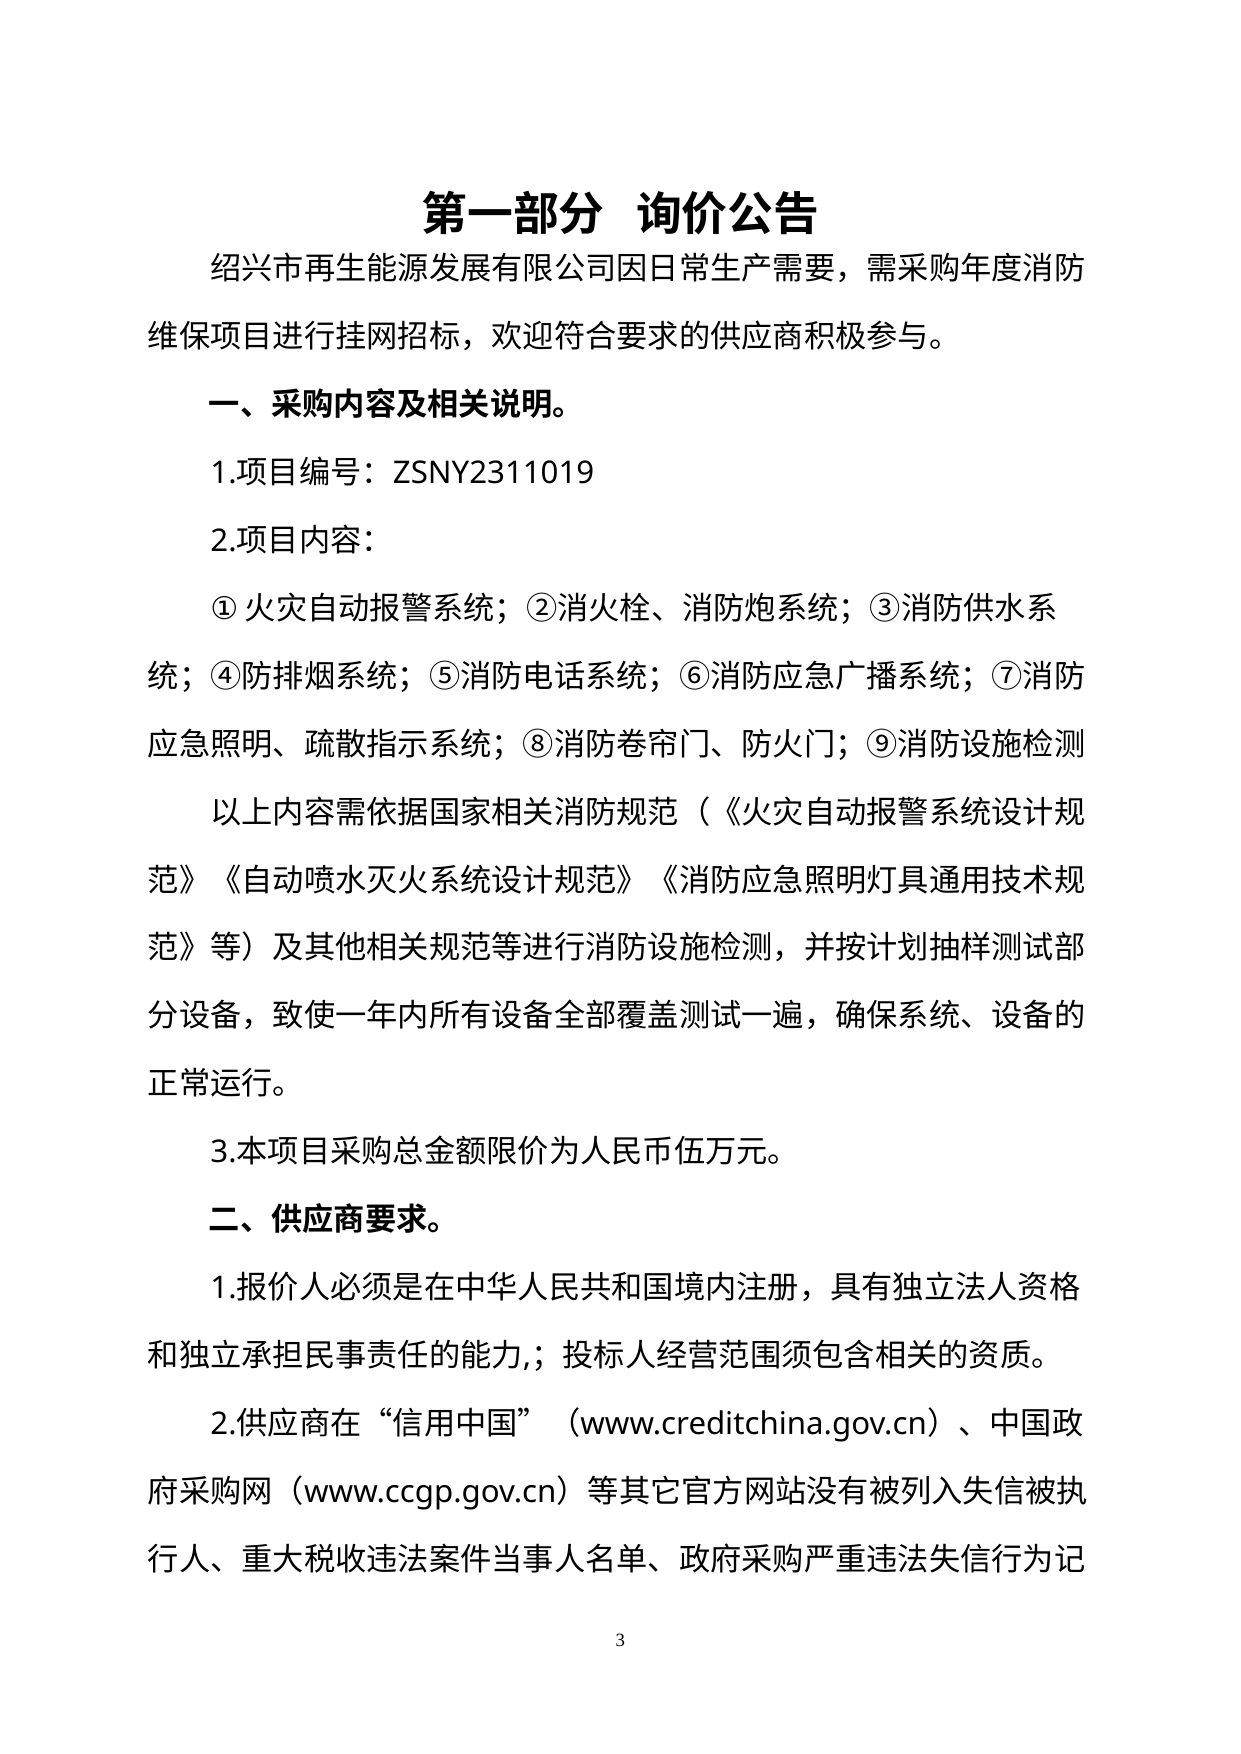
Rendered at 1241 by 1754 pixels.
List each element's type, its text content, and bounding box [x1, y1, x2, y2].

text 1.项目编号：ZSNY2311019 [148, 447, 1092, 492]
text 二、供应商要求。 [148, 1194, 1092, 1239]
text 一、采购内容及相关说明。 [148, 379, 1092, 424]
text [148, 1398, 1092, 1579]
text 第一部分 询价公告 [148, 177, 1092, 243]
text ①火灾自动报警系统；②消火栓、消防炮系统；③消防供水系统；④防排烟系统；⑤消防电话系统；⑥消防应急广播系统；⑦消防应急照明、疏散指示系统；⑧消防卷帘门、防火门；⑨消防设施检测 [148, 583, 1092, 764]
text 3.本项目采购总金额限价为人民币伍万元。 [148, 1126, 1092, 1171]
text 1.报价人必须是在中华人民共和国境内注册，具有独立法人资格和独立承担民事责任的能力,；投标人经营范围须包含相关的资质。 [148, 1262, 1092, 1375]
text 2.项目内容： [148, 515, 1092, 561]
text 绍兴市再生能源发展有限公司因日常生产需要，需采购年度消防维保项目进行挂网招标，欢迎符合要求的供应商积极参与。 [148, 243, 1092, 357]
text 以上内容需依据国家相关消防规范（《火灾自动报警系统设计规范》《自动喷水灭火系统设计规范》《消防应急照明灯具通用技术规范》等）及其他相关规范等进行消防设施检测，并按计划抽样测试部分设备，致使一年内所有设备全部覆盖测试一遍，确保系统、设备的正常运行。 [148, 787, 1092, 1103]
